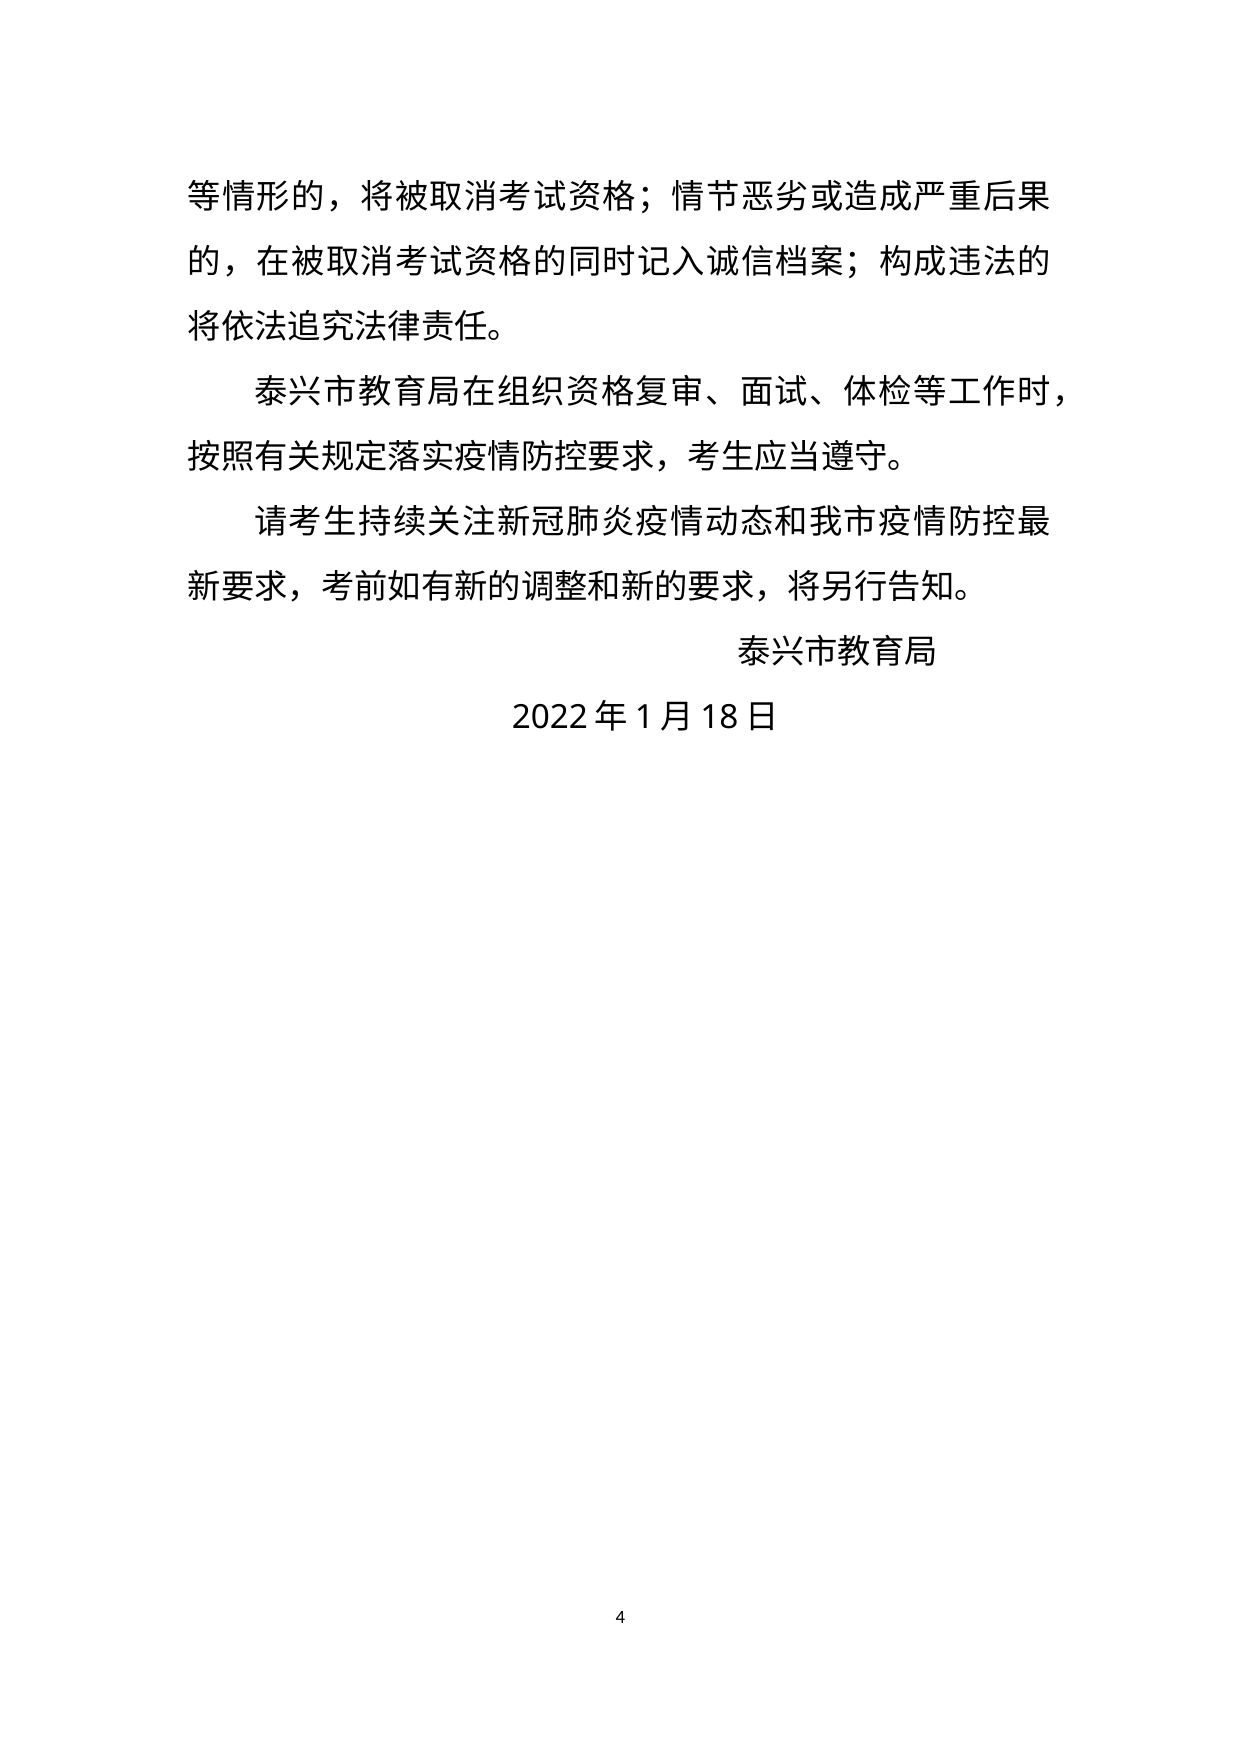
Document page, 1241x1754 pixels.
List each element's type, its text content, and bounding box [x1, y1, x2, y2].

text 泰兴市教育局 [187, 617, 1053, 682]
text 2022年1月18日 [187, 682, 1053, 747]
text 泰兴市教育局在组织资格复审、面试、体检等工作时，按照有关规定落实疫情防控要求，考生应当遵守。 [187, 357, 1053, 487]
text 请考生持续关注新冠肺炎疫情动态和我市疫情防控最新要求，考前如有新的调整和新的要求，将另行告知。 [187, 487, 1053, 617]
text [187, 162, 1053, 357]
